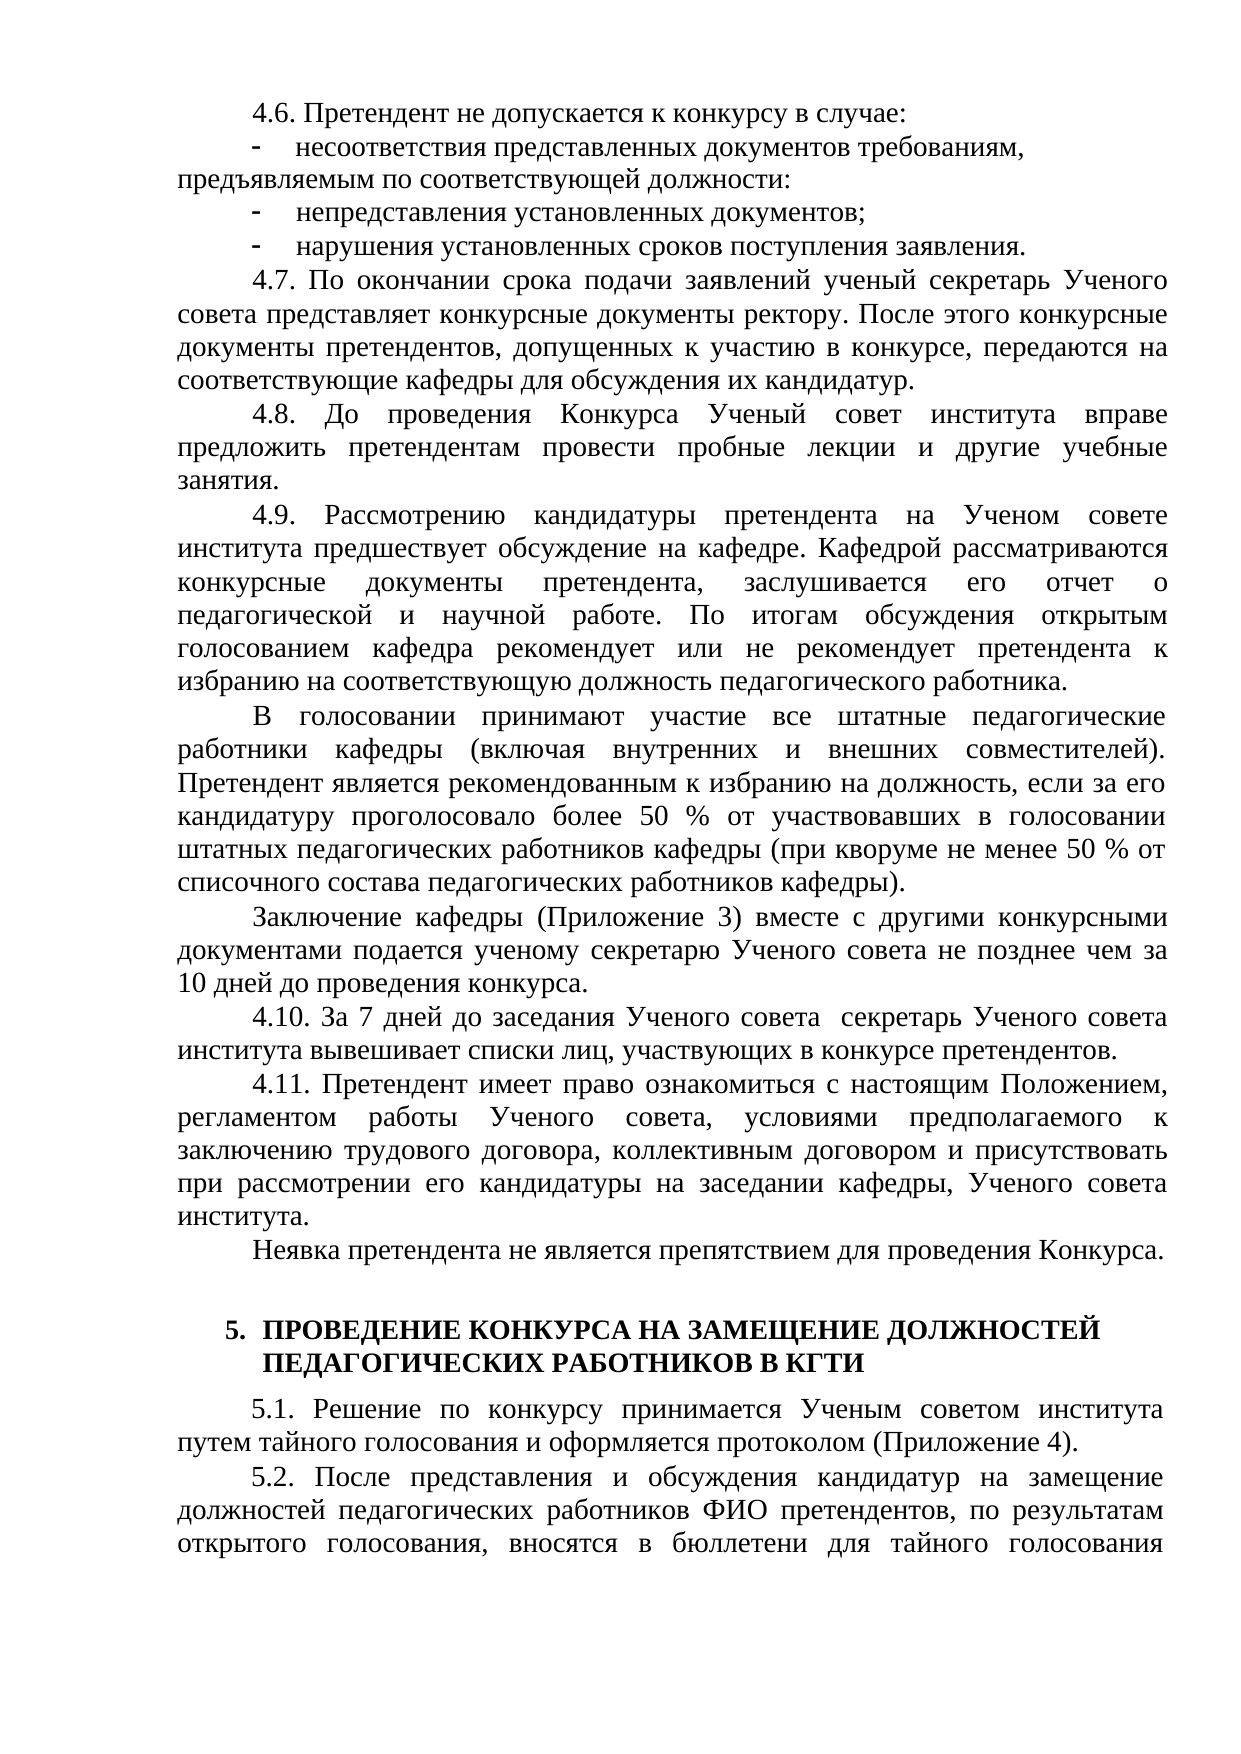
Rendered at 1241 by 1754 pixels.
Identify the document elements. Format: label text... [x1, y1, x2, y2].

text 5.1. Решение по конкурсу принимается Ученым советом института путем тайного голосования и оформляется протоколом (Приложение 4). [177, 1392, 1164, 1458]
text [177, 1459, 1164, 1559]
text 4.7. По окончании срока подачи заявлений ученый секретарь Ученого совета представляет конкурсные документы ректору. После этого конкурсные документы претендентов, допущенных к участию в конкурсе, передаются на соответствующие кафедры для обсуждения их кандидатур. [177, 263, 1169, 396]
text Заключение кафедры (Приложение 3) вместе с другими конкурсными документами подается ученому секретарю Ученого совета не позднее чем за 10 дней до проведения конкурса. [177, 900, 1169, 998]
text 4.8. До проведения Конкурса Ученый совет института вправе предложить претендентам провести пробные лекции и другие учебные занятия. [177, 397, 1169, 496]
list несоответствия представленных документов требованиям, предъявляемым по соответствующей должности: [177, 132, 1167, 195]
text Неявка претендента не является препятствием для проведения Конкурса. [252, 1232, 1169, 1265]
list ПРОВЕДЕНИЕ КОНКУРСА НА ЗАМЕЩЕНИЕ ДОЛЖНОСТЕЙ ПЕДАГОГИЧЕСКИХ РАБОТНИКОВ В КГТИ [225, 1313, 1167, 1379]
list голосовании принимают участие все штатные педагогические работники кафедры (включая внутренних и внешних совместителей). Претендент является рекомендованным к избранию на должность, если за его кандидатуру проголосовало более 50 % от участвовавших в голосовании штатных педагогических работников кафедры (при кворуме не менее 50 % от списочного состава педагогических работников кафедры). [177, 699, 1167, 898]
text 4.10. За 7 дней до заседания Ученого совета секретарь Ученого совета института вывешивает списки лиц, участвующих в конкурсе претендентов. [177, 1000, 1169, 1066]
list нарушения установленных сроков поступления заявления. [251, 228, 1169, 262]
text 4.9. Рассмотрению кандидатуры претендента на Ученом совете института предшествует обсуждение на кафедре. Кафедрой рассматриваются конкурсные документы претендента, заслушивается его отчет о педагогической и научной работе. По итогам обсуждения открытым голосованием кафедра рекомендует или не рекомендует претендента к избранию на соответствующую должность педагогического работника. [177, 498, 1169, 697]
text 4.6. Претендент не допускается к конкурсу в случае: [252, 95, 1169, 128]
text 4.11. Претендент имеет право ознакомиться с настоящим Положением, регламентом работы Ученого совета, условиями предполагаемого к заключению трудового договора, коллективным договором и присутствовать при рассмотрении его кандидатуры на заседании кафедры, Ученого совета института. [177, 1067, 1169, 1232]
list непредставления установленных документов; [251, 195, 1169, 228]
